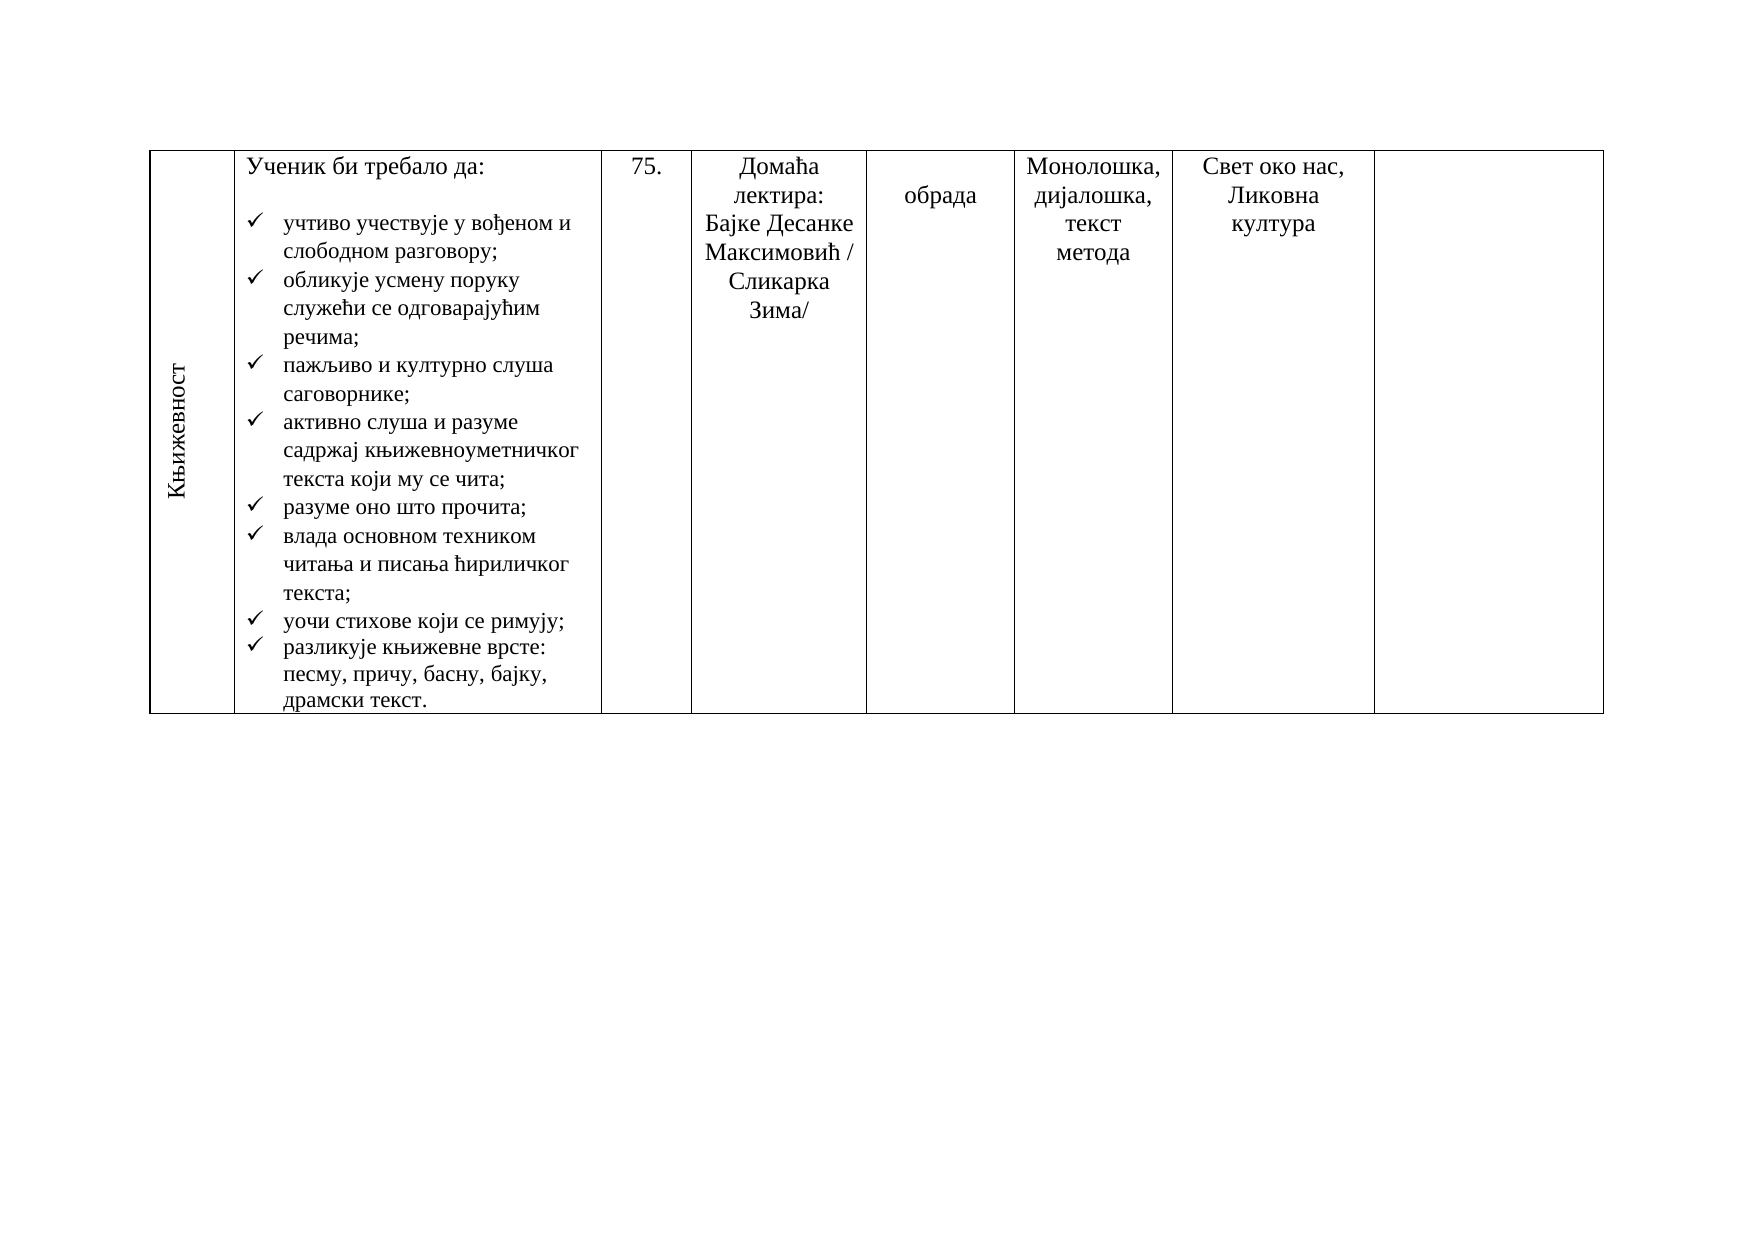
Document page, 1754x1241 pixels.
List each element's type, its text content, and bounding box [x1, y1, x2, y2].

table_cell Монолошка, дијалошка, текст метода [1015, 151, 1172, 712]
table_cell Домаћа лектира: Бајке Десанке Максимовић /Сликарка Зима/ [692, 151, 866, 712]
table_cell обрада [867, 151, 1014, 712]
table_cell Свет око нас, Ликовна култура [1173, 151, 1374, 712]
table_cell 75. [602, 151, 691, 712]
table_cell Књижевност [151, 151, 234, 712]
table_cell Ученик би требало да: учтиво учествује у вођеном и слободном разговору; обликује усмену поруку служећи се одговарајућим речима; пажљиво и културно слуша саговорнике; активно слуша и разуме садржај књижевноуметничког текста који му се чита; разуме оно што прочита; влада основном техником читања и писања ћириличког текста; уочи стихове који се римују; разликује књижевне врсте: песму, причу, басну, бајку, драмски текст. [235, 151, 601, 712]
